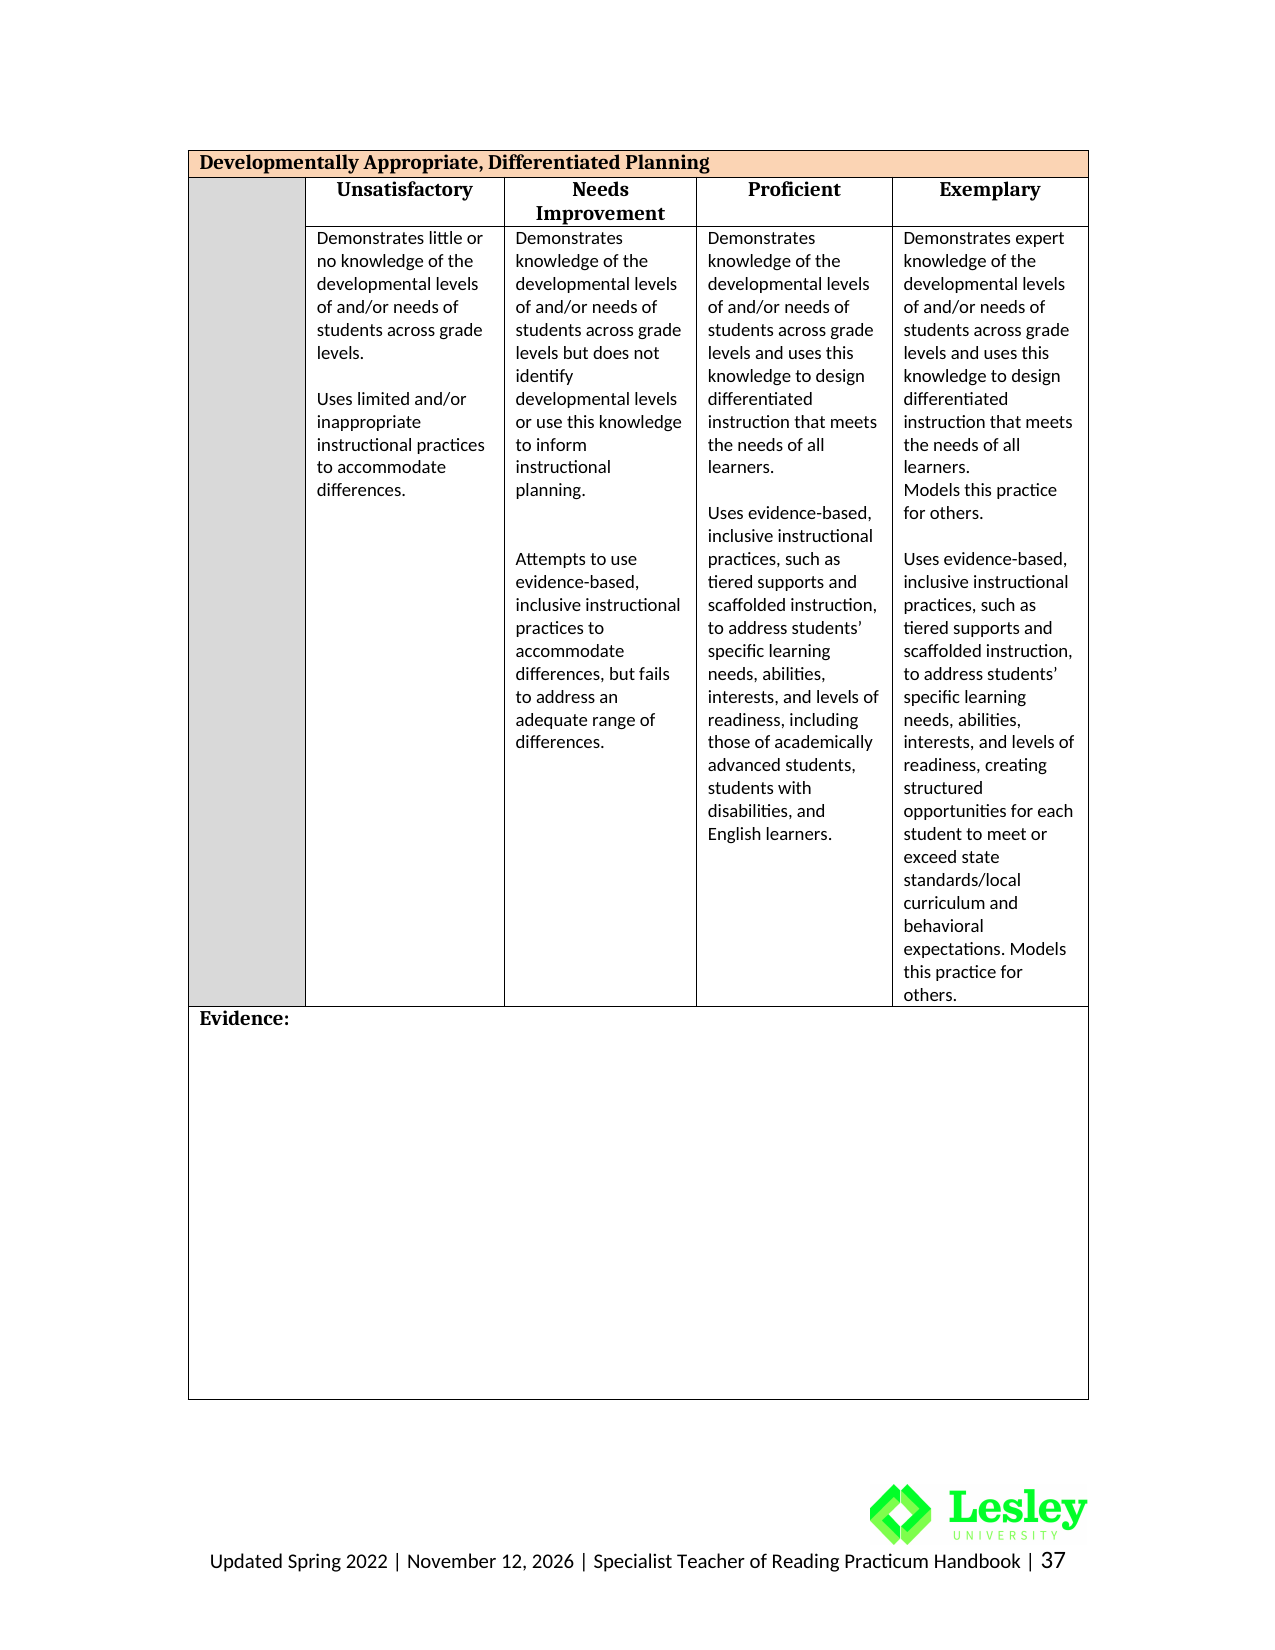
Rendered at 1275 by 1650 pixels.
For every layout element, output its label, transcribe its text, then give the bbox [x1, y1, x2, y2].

table_cell [189, 178, 305, 1006]
table_cell Proficient [697, 178, 892, 226]
table_cell Evidence: [189, 1007, 1088, 1398]
table_header Developmentally Appropriate, Differentiated Planning [189, 151, 1088, 177]
table_cell Exemplary [893, 178, 1088, 226]
table_cell Demonstrates expert knowledge of the developmental levels of and/or needs of students across grade levels and uses this knowledge to design differentiated instruction that meets the needs of all learners. Models this practice for others. Uses evidence-based, inclusive instructional practices, such as tiered supports and scaffolded instruction, to address students’ specific learning needs, abilities, interests, and levels of readiness, creating structured opportunities for each student to meet or exceed state standards/local curriculum and behavioral expectations. Models this practice for others. [893, 227, 1088, 1006]
table_cell Needs Improvement [505, 178, 696, 226]
table_cell Demonstrates knowledge of the developmental levels of and/or needs of students across grade levels but does not identify developmental levels or use this knowledge to inform instructional planning. Attempts to use evidence-based, inclusive instructional practices to accommodate differences, but fails to address an adequate range of differences. [505, 227, 696, 1006]
table_cell Unsatisfactory [306, 178, 504, 226]
picture [870, 1484, 1088, 1545]
table_cell Demonstrates little or no knowledge of the developmental levels of and/or needs of students across grade levels. Uses limited and/or inappropriate instructional practices to accommodate differences. [306, 227, 504, 1006]
table_cell Demonstrates knowledge of the developmental levels of and/or needs of students across grade levels and uses this knowledge to design differentiated instruction that meets the needs of all learners. Uses evidence-based, inclusive instructional practices, such as tiered supports and scaffolded instruction, to address students’ specific learning needs, abilities, interests, and levels of readiness, including those of academically advanced students, students with disabilities, and English learners. [697, 227, 892, 1006]
